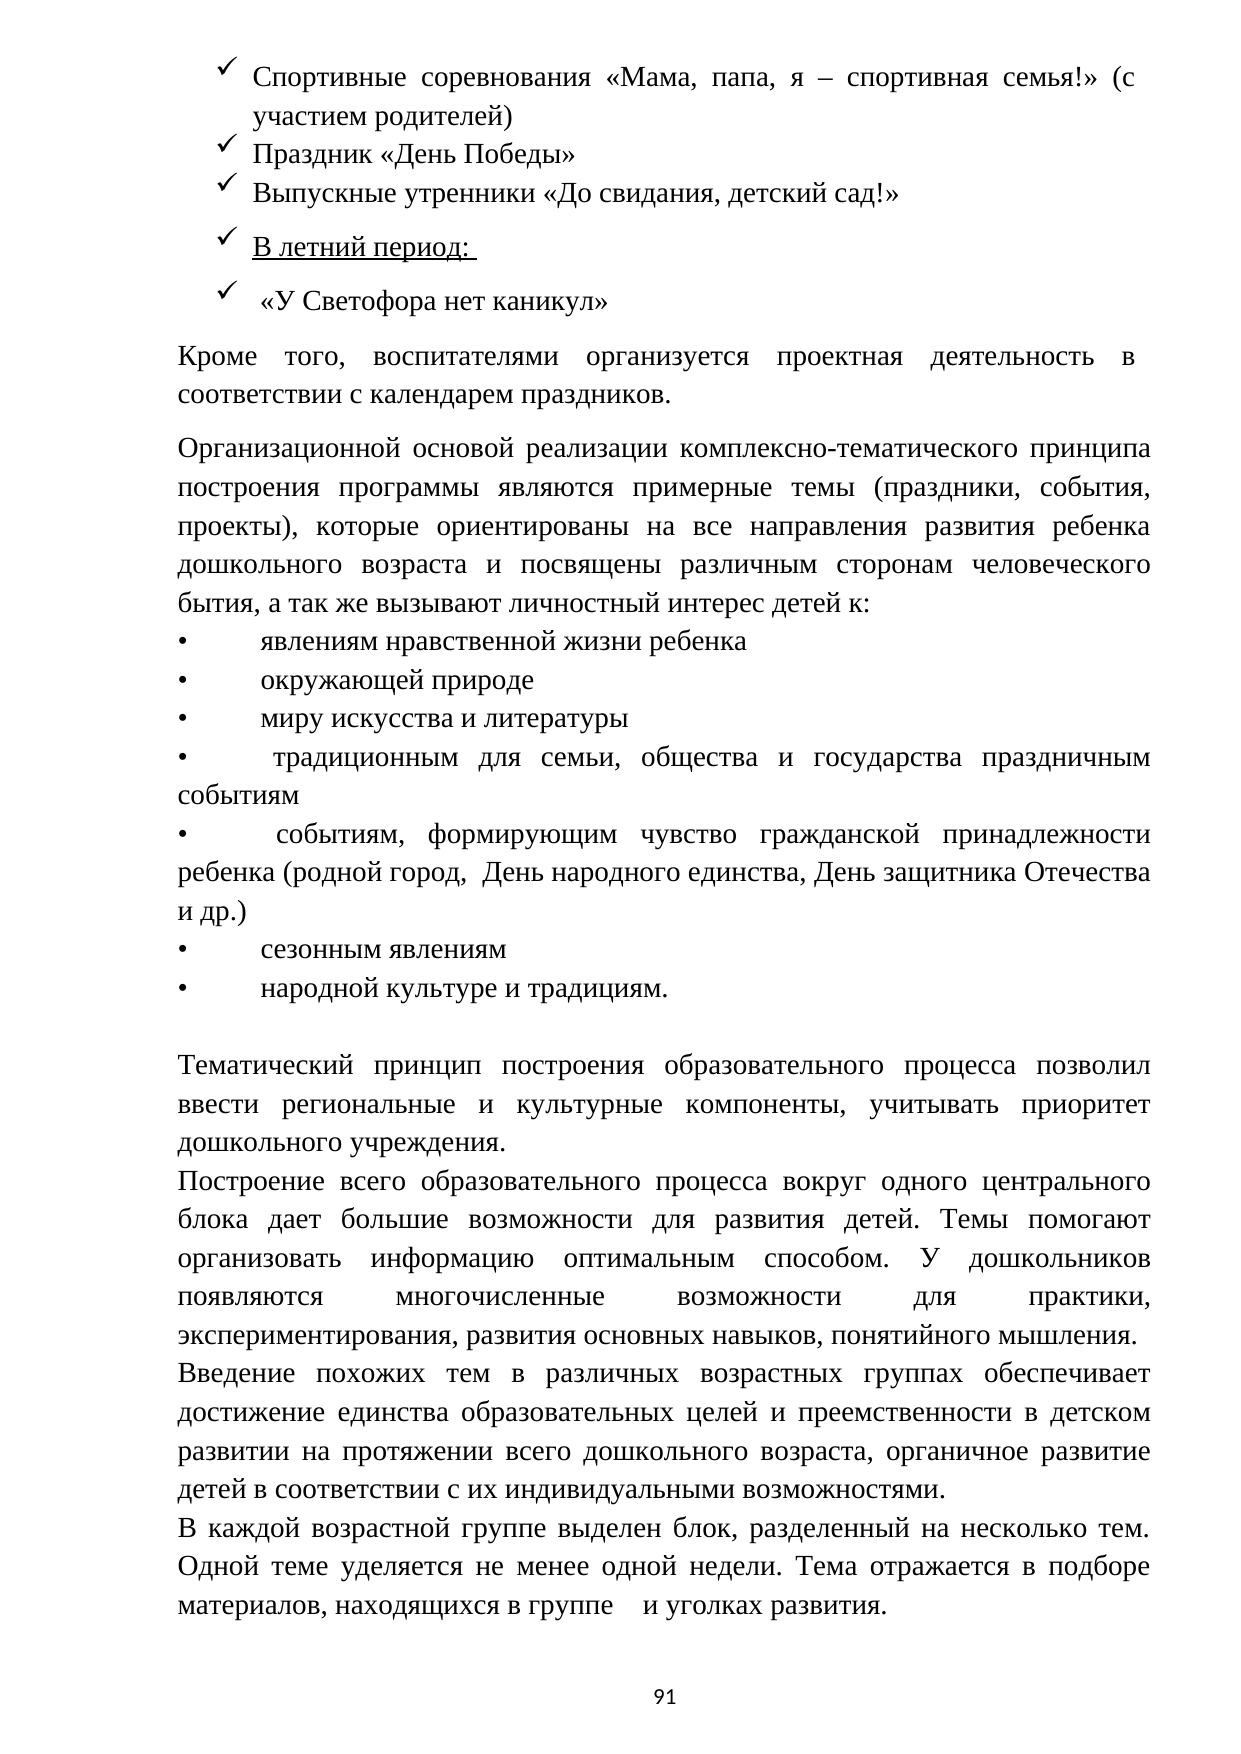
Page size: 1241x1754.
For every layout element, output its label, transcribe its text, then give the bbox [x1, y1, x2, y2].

text • сезонным явлениям [177, 932, 1152, 965]
text Построение всего образовательного процесса вокруг одного центрального блока дает большие возможности для развития детей. Темы помогают организовать информацию оптимальным способом. У дошкольников появляются многочисленные возможности для практики, экспериментирования, развития основных навыков, понятийного мышления. [177, 1163, 1152, 1351]
text Введение похожих тем в различных возрастных группах обеспечивает достижение единства образовательных целей и преемственности в детском развитии на протяжении всего дошкольного возраста, органичное развитие детей в соответствии с их индивидуальными возможностями. [177, 1356, 1152, 1505]
text В каждой возрастной группе выделен блок, разделенный на несколько тем. Одной теме уделяется не менее одной недели. Тема отражается в подборе материалов, находящихся в группе и уголках развития. [177, 1510, 1152, 1620]
text Кроме того, воспитателями организуется проектная деятельность в соответствии с календарем праздников. [177, 338, 1136, 410]
text • традиционным для семьи, общества и государства праздничным событиям [177, 739, 1152, 811]
text • окружающей природе [177, 662, 1152, 695]
list Праздник «День Победы» [215, 136, 1136, 170]
text Тематический принцип построения образовательного процесса позволил ввести региональные и культурные компоненты, учитывать приоритет дошкольного учреждения. [177, 1047, 1152, 1158]
text Организационной основой реализации комплексно-тематического принципа построения программы являются примерные темы (праздники, события, проекты), которые ориентированы на все направления развития ребенка дошкольного возраста и посвящены различным сторонам человеческого бытия, а так же вызывают личностный интерес детей к: [177, 431, 1152, 618]
text • народной культуре и традициям. [177, 970, 1152, 1004]
text • миру искусства и литературы [177, 700, 1152, 734]
text • явлениям нравственной жизни ребенка [177, 623, 1152, 657]
text • событиям, формирующим чувство гражданской принадлежности ребенка (родной город, День народного единства, День защитника Отечества и др.) [177, 816, 1152, 927]
list В летний период: [215, 229, 1136, 263]
list Спортивные соревнования «Мама, папа, я – спортивная семья!» (с участием родителей) [215, 59, 1136, 131]
list «У Светофора нет каникул» [215, 283, 1136, 317]
list Выпускные утренники «До свидания, детский сад!» [215, 175, 1136, 209]
